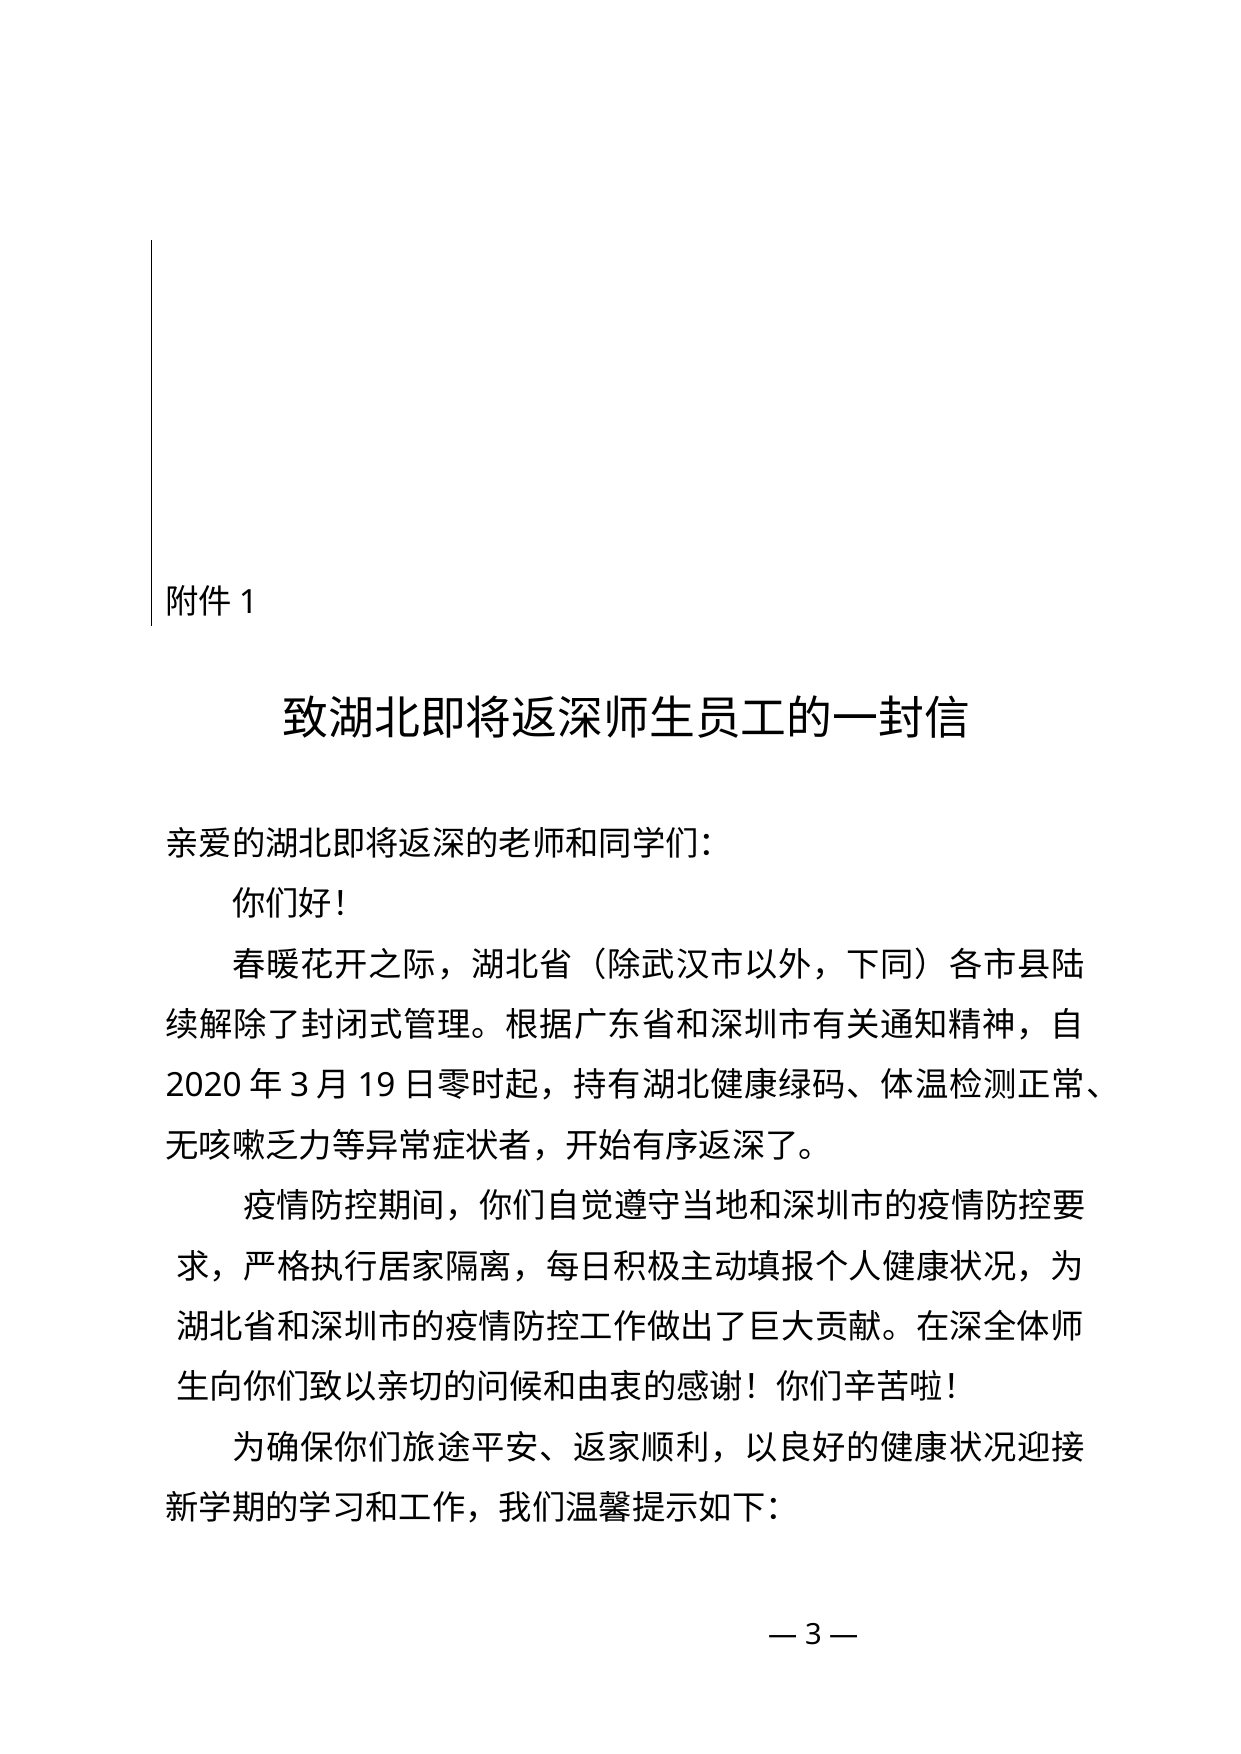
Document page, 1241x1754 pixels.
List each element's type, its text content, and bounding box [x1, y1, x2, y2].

text 致湖北即将返深师生员工的一封信 [165, 686, 1087, 746]
text 你们好！ [165, 867, 1087, 928]
text 附件1 [165, 565, 1087, 626]
text 春暖花开之际，湖北省（除武汉市以外，下同）各市县陆续解除了封闭式管理。根据广东省和深圳市有关通知精神，自2020年3月19日零时起，持有湖北健康绿码、体温检测正常、无咳嗽乏力等异常症状者，开始有序返深了。 [165, 928, 1087, 1169]
text 为确保你们旅途平安、返家顺利，以良好的健康状况迎接新学期的学习和工作，我们温馨提示如下： [165, 1411, 1087, 1532]
text 疫情防控期间，你们自觉遵守当地和深圳市的疫情防控要求，严格执行居家隔离，每日积极主动填报个人健康状况，为湖北省和深圳市的疫情防控工作做出了巨大贡献。在深全体师生向你们致以亲切的问候和由衷的感谢！你们辛苦啦！ [176, 1169, 1087, 1411]
text 亲爱的湖北即将返深的老师和同学们： [165, 807, 1087, 867]
